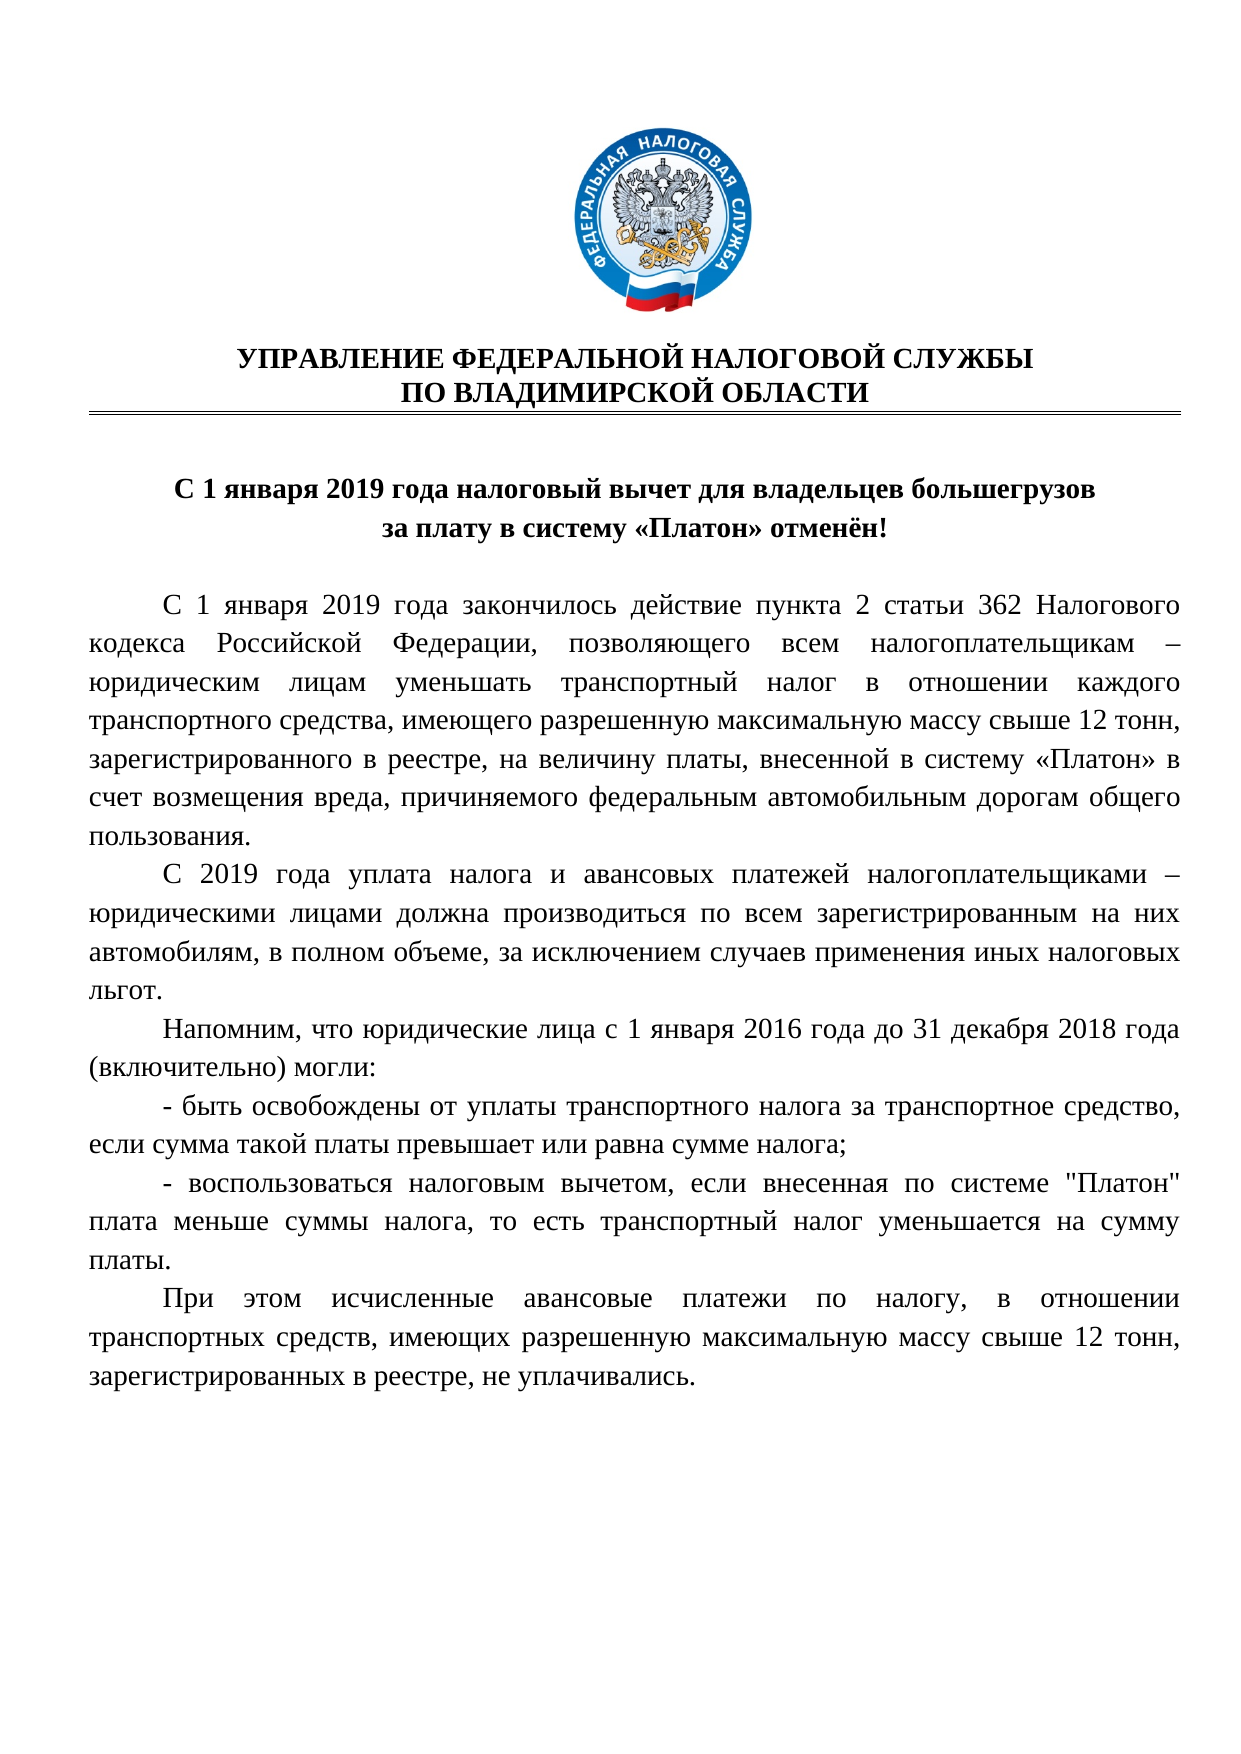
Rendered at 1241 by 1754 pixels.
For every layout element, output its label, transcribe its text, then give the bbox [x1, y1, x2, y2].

text С 1 января 2019 года закончилось действие пункта 2 статьи 362 Налогового кодекса Российской Федерации, позволяющего всем налогоплательщикам – юридическим лицам уменьшать транспортный налог в отношении каждого транспортного средства, имеющего разрешенную максимальную массу свыше 12 тонн, зарегистрированного в реестре, на величину платы, внесенной в систему «Платон» в счет возмещения вреда, причиняемого федеральным автомобильным дорогам общего пользования. [89, 587, 1181, 852]
text При этом исчисленные авансовые платежи по налогу, в отношении транспортных средств, имеющих разрешенную максимальную массу свыше 12 тонн, зарегистрированных в реестре, не уплачивались. [89, 1281, 1181, 1391]
text Напомним, что юридические лица с 1 января 2016 года до 31 декабря 2018 года (включительно) могли: [89, 1011, 1181, 1083]
text за плату в систему «Платон» отменён! [89, 510, 1181, 543]
subtitle ПО ВЛАДИМИРСКОЙ ОБЛАСТИ [89, 375, 1181, 411]
text С 1 января 2019 года налоговый вычет для владельцев большегрузов [89, 471, 1181, 505]
text - воспользоваться налоговым вычетом, если внесенная по системе "Платон" плата меньше суммы налога, то есть транспортный налог уменьшается на сумму платы. [89, 1165, 1181, 1276]
subtitle УПРАВЛЕНИЕ ФЕДЕРАЛЬНОЙ НАЛОГОВОЙ СЛУЖБЫ [89, 342, 1181, 375]
text С 2019 года уплата налога и авансовых платежей налогоплательщиками – юридическими лицами должна производиться по всем зарегистрированным на них автомобилям, в полном объеме, за исключением случаев применения иных налоговых льгот. [89, 857, 1181, 1006]
text - быть освобождены от уплаты транспортного налога за транспортное средство, если сумма такой платы превышает или равна сумме налога; [89, 1088, 1181, 1160]
picture [566, 118, 761, 317]
